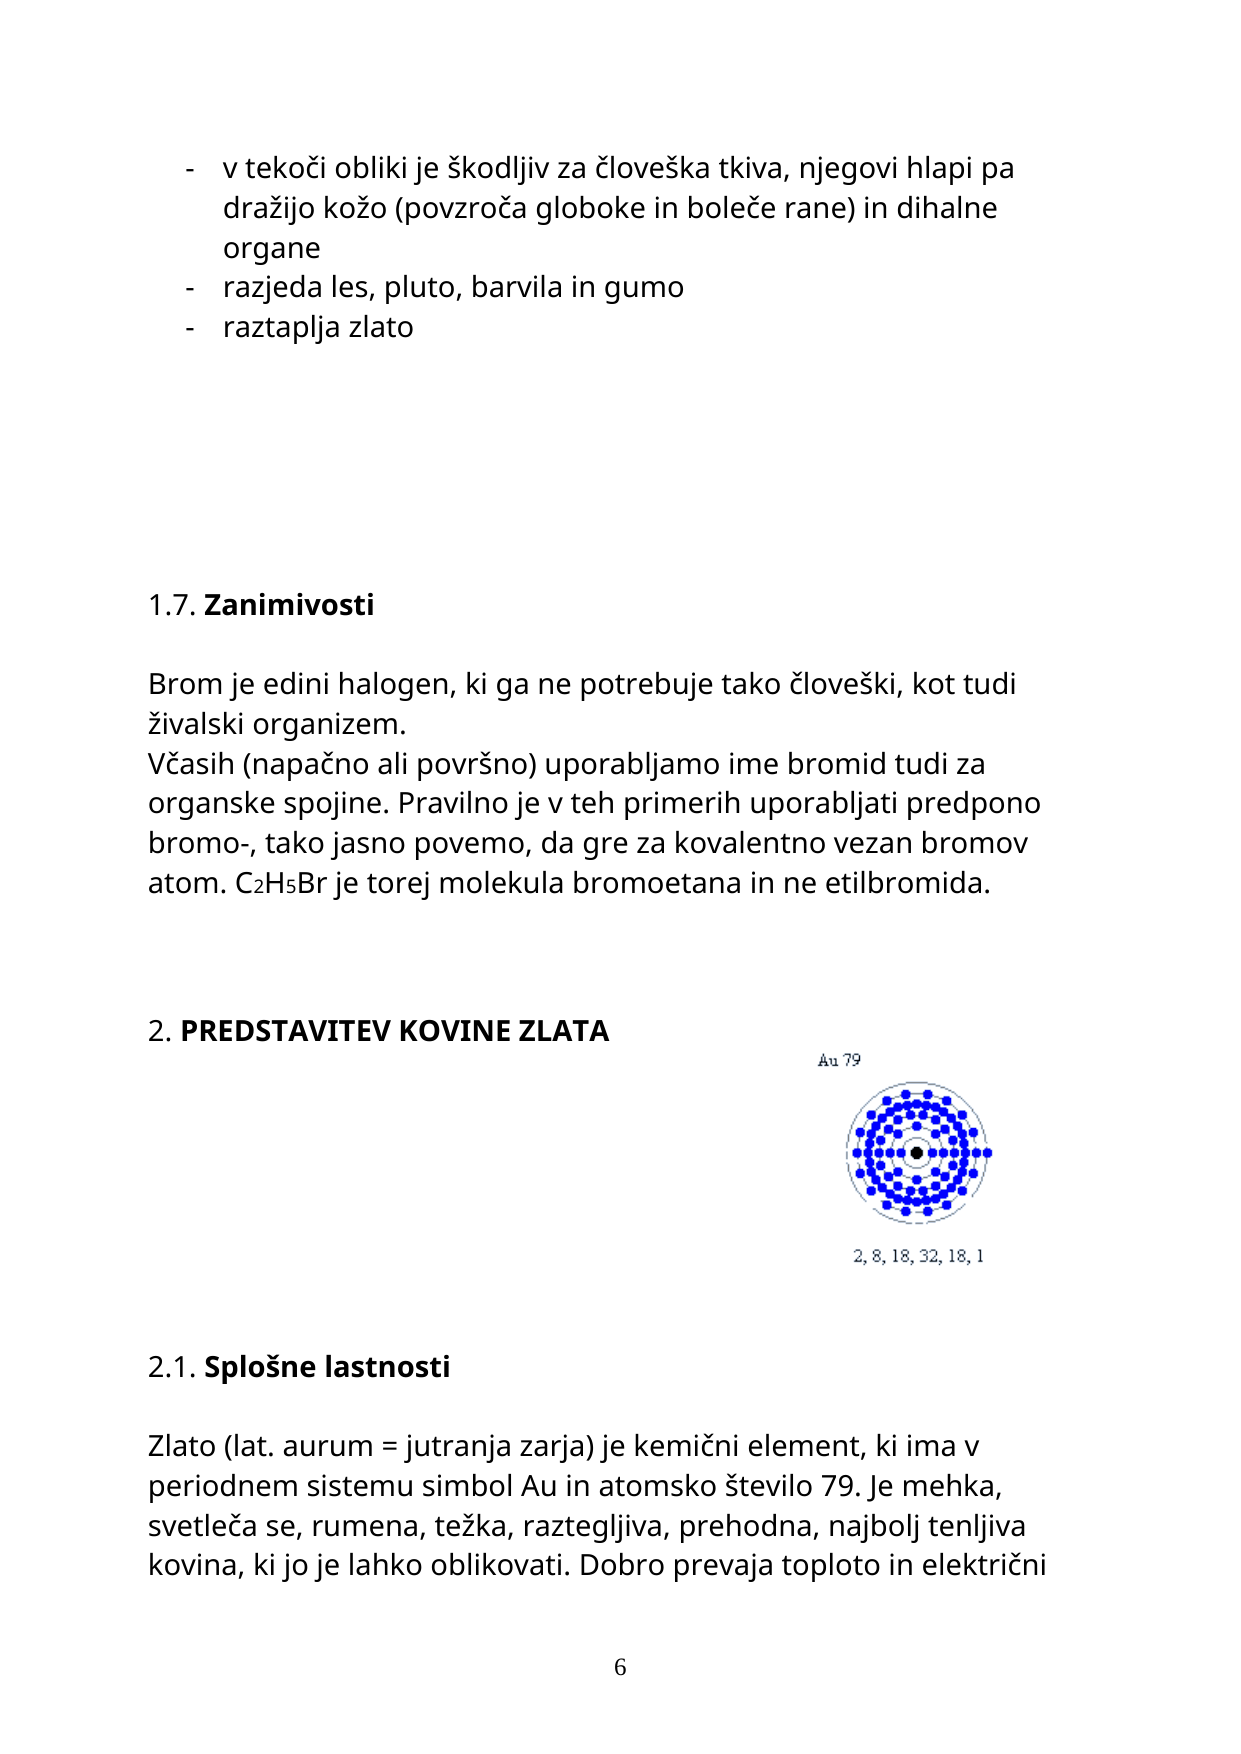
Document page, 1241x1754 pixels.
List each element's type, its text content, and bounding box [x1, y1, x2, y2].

list v tekoči obliki je škodljiv za človeška tkiva, njegovi hlapi pa dražijo kožo (povzroča globoke in boleče rane) in dihalne organe [185, 148, 1093, 267]
text 2.1. Splošne lastnosti [148, 1346, 1093, 1386]
text 1.7. Zanimivosti [148, 584, 1093, 624]
text 2. PREDSTAVITEV KOVINE ZLATA [148, 1010, 1093, 1049]
text Brom je edini halogen, ki ga ne potrebuje tako človeški, kot tudi živalski organizem. [148, 663, 1093, 743]
picture [815, 1049, 1027, 1267]
text Včasih (napačno ali površno) uporabljamo ime bromid tudi za organske spojine. Pravilno je v teh primerih uporabljati predpono bromo-, tako jasno povemo, da gre za kovalentno vezan bromov atom. C2H5Br je torej molekula bromoetana in ne etilbromida. [148, 743, 1093, 902]
list raztaplja zlato [185, 306, 1093, 346]
list razjeda les, pluto, barvila in gumo [185, 267, 1093, 306]
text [148, 1426, 1093, 1584]
